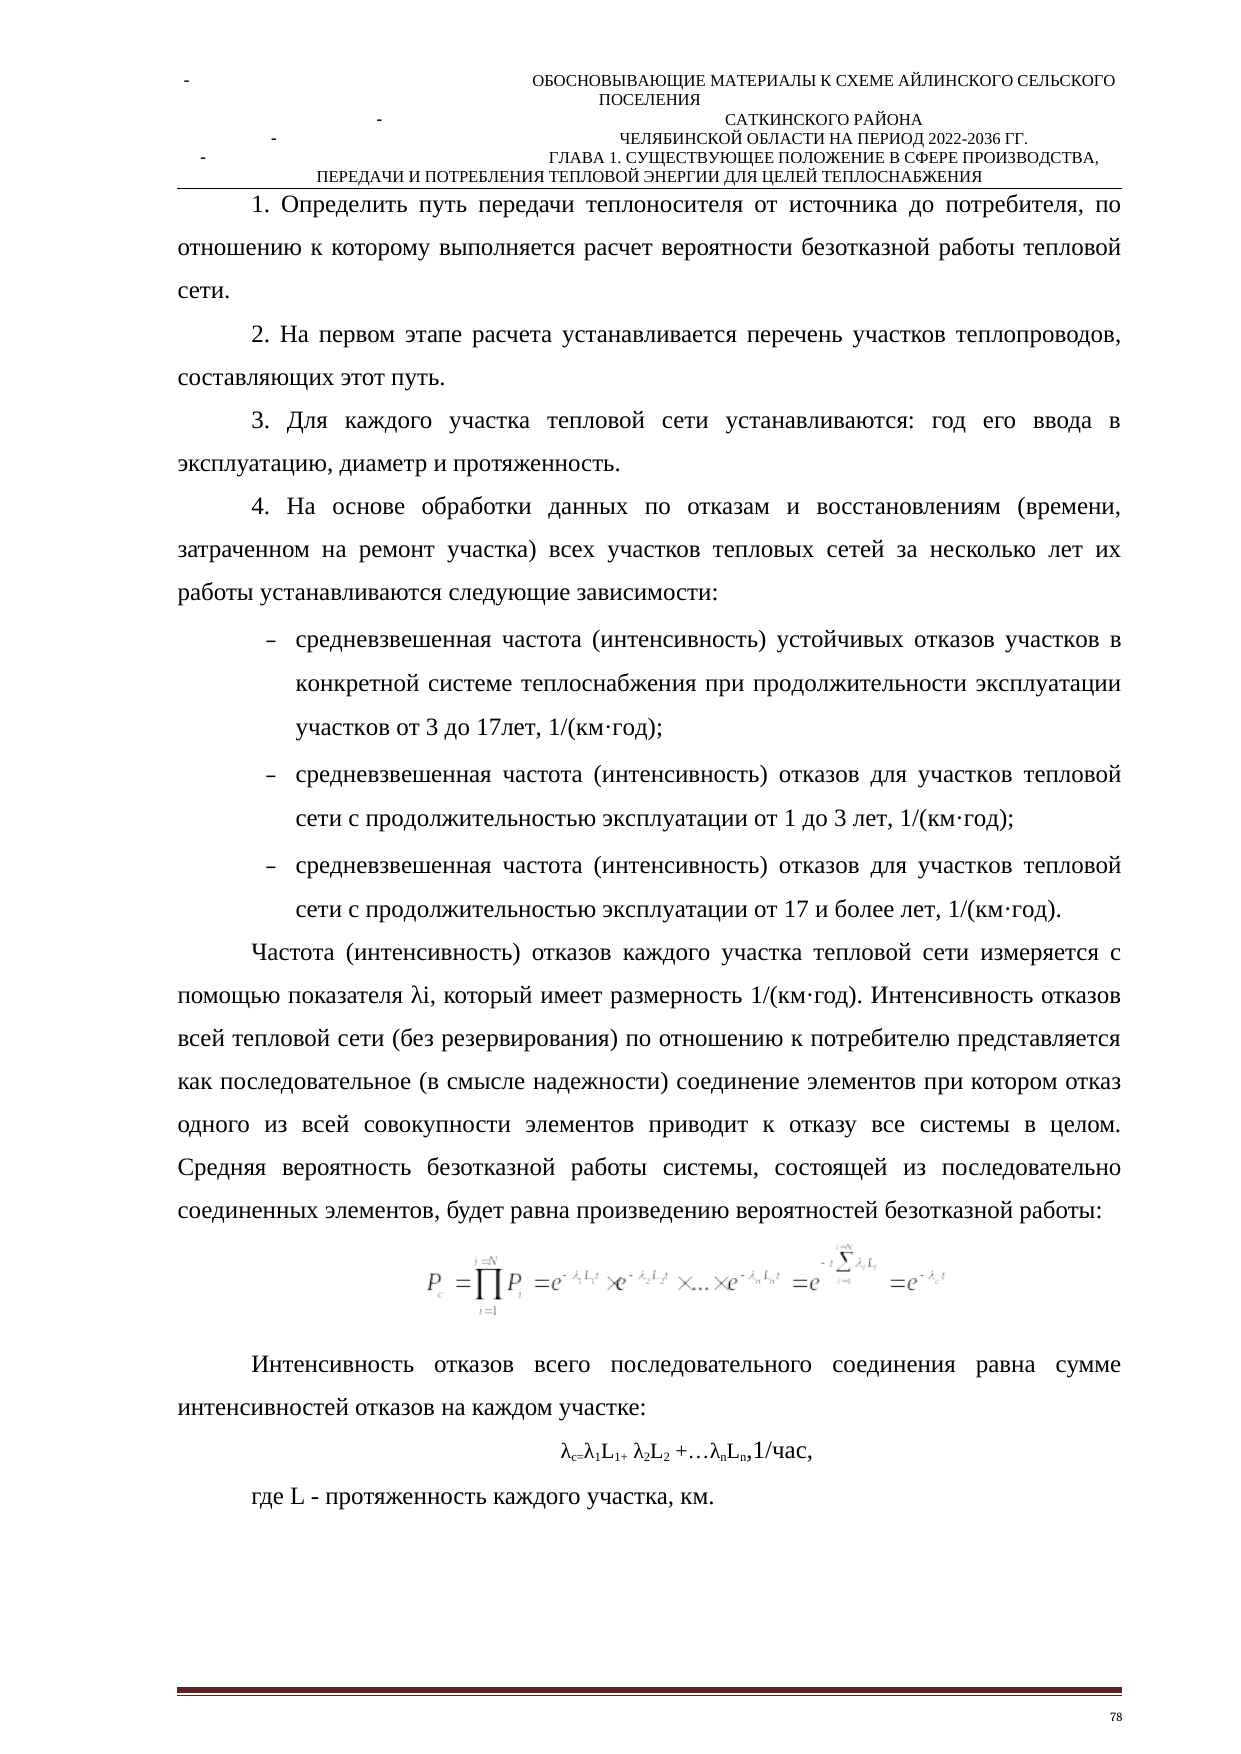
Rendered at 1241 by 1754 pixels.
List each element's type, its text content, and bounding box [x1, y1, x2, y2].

text 2. На первом этапе расчета устанавливается перечень участков теплопроводов, составляющих этот путь. [177, 319, 1122, 391]
text Частота (интенсивность) отказов каждого участка тепловой сети измеряется с помощью показателя λi, который имеет размерность 1/(км·год). Интенсивность отказов всей тепловой сети (без резервирования) по отношению к потребителю представляется как последовательное (в смысле надежности) соединение элементов при котором отказ одного из всей совокупности элементов приводит к отказу все системы в целом. Средняя вероятность безотказной работы системы, состоящей из последовательно соединенных элементов, будет равна произведению вероятностей безотказной работы: [177, 937, 1122, 1224]
text средневзвешенная частота (интенсивность) отказов для участков тепловой сети с продолжительностью эксплуатации от 1 до 3 лет, 1/(км·год); [266, 755, 1122, 831]
text 3. Для каждого участка тепловой сети устанавливаются: год его ввода в эксплуатацию, диаметр и протяженность. [177, 405, 1122, 477]
text средневзвешенная частота (интенсивность) устойчивых отказов участков в конкретной системе теплоснабжения при продолжительности эксплуатации участков от 3 до 17лет, 1/(км·год); [266, 621, 1122, 740]
text средневзвешенная частота (интенсивность) отказов для участков тепловой сети с продолжительностью эксплуатации от 17 и более лет, 1/(км·год). [266, 846, 1122, 922]
text 4. На основе обработки данных по отказам и восстановлениям (времени, затраченном на ремонт участка) всех участков тепловых сетей за несколько лет их работы устанавливаются следующие зависимости: [177, 491, 1122, 606]
text Интенсивность отказов всего последовательного соединения равна сумме интенсивностей отказов на каждом участке: [177, 1349, 1122, 1421]
text где L - протяженность каждого участка, км. [177, 1481, 1122, 1510]
text λc=λ1L1+ λ2L2 +…λnLn,1/час, [177, 1436, 1122, 1464]
text 1. Определить путь передачи теплоносителя от источника до потребителя, по отношению к которому выполняется расчет вероятности безотказной работы тепловой сети. [177, 189, 1122, 304]
